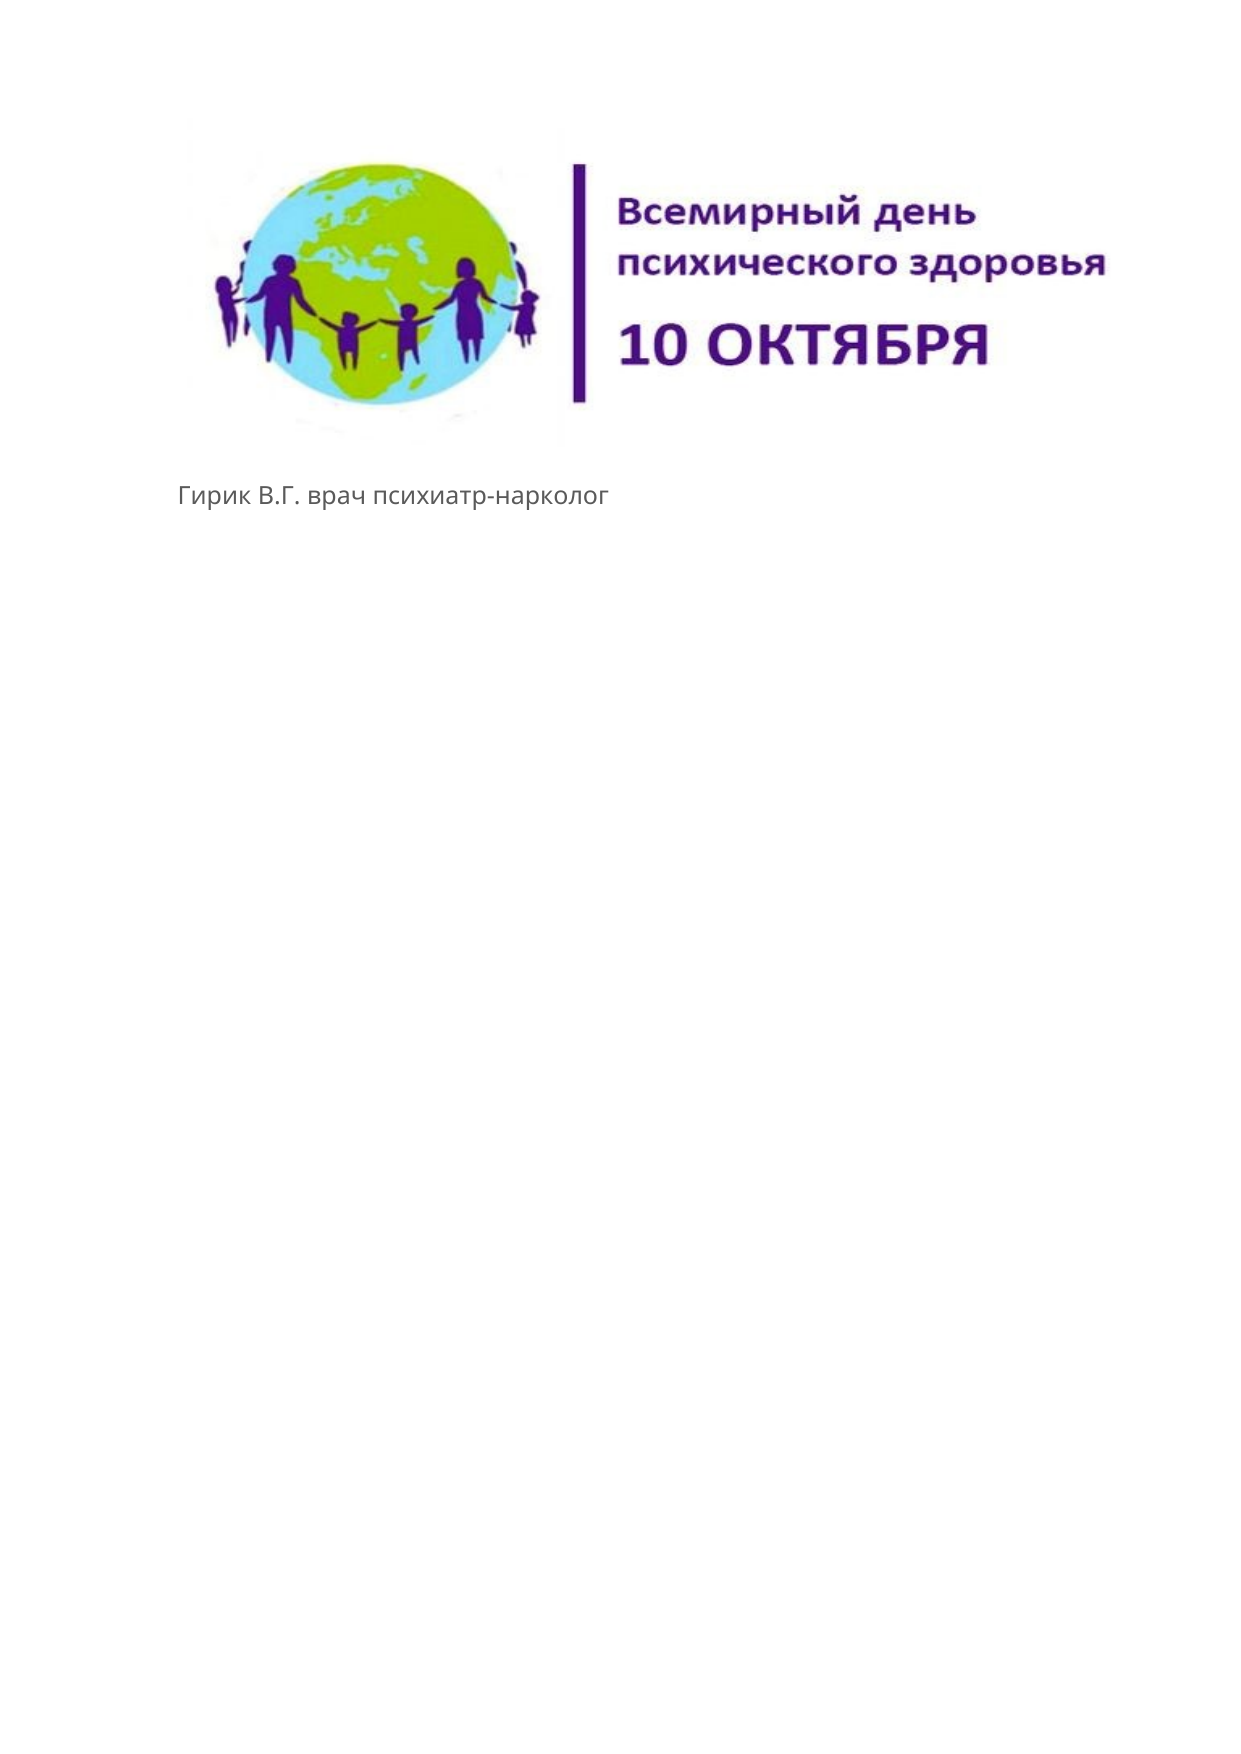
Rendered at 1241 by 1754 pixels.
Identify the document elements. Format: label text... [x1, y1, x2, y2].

picture [180, 118, 1148, 447]
text Гирик В.Г. врач психиатр-нарколог [177, 477, 1152, 512]
